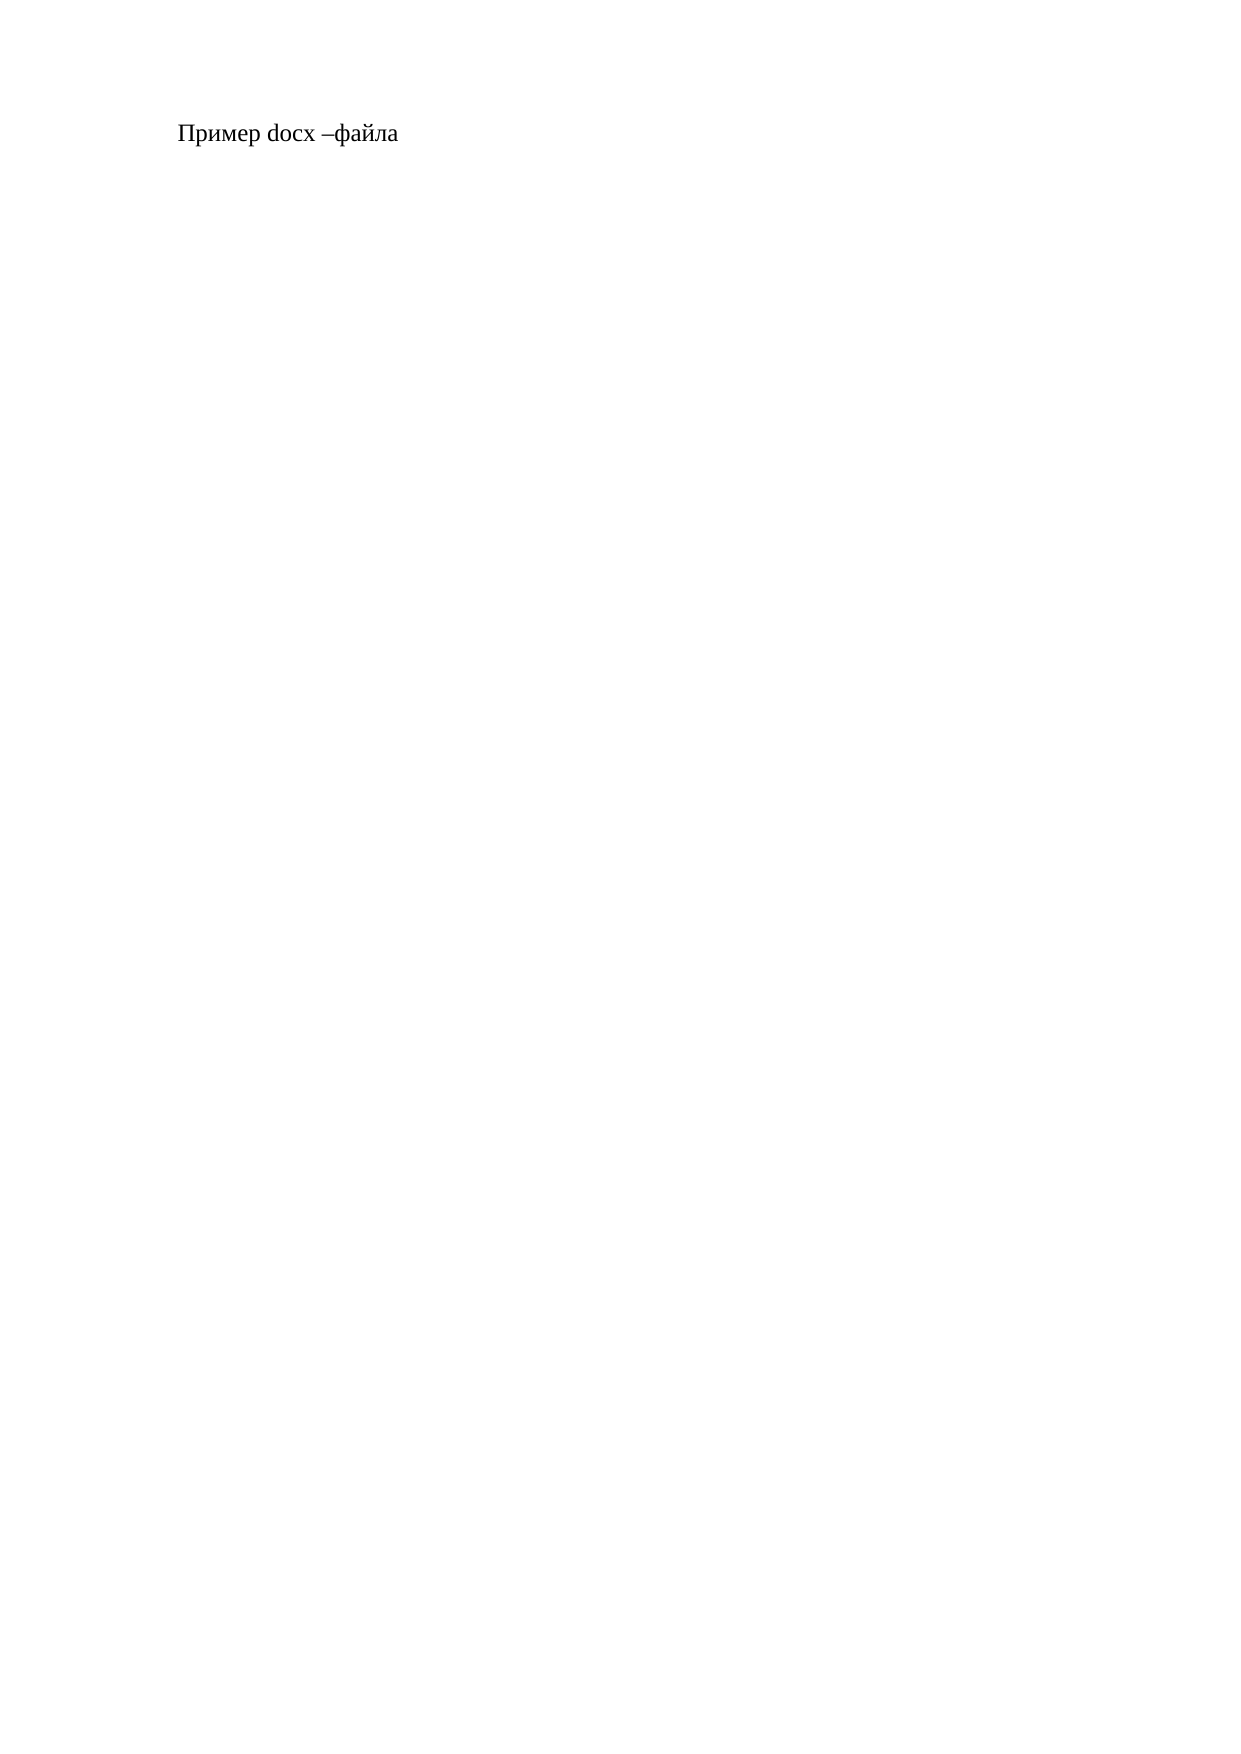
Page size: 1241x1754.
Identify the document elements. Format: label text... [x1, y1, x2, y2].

text Пример docx –файла [177, 118, 1152, 147]
